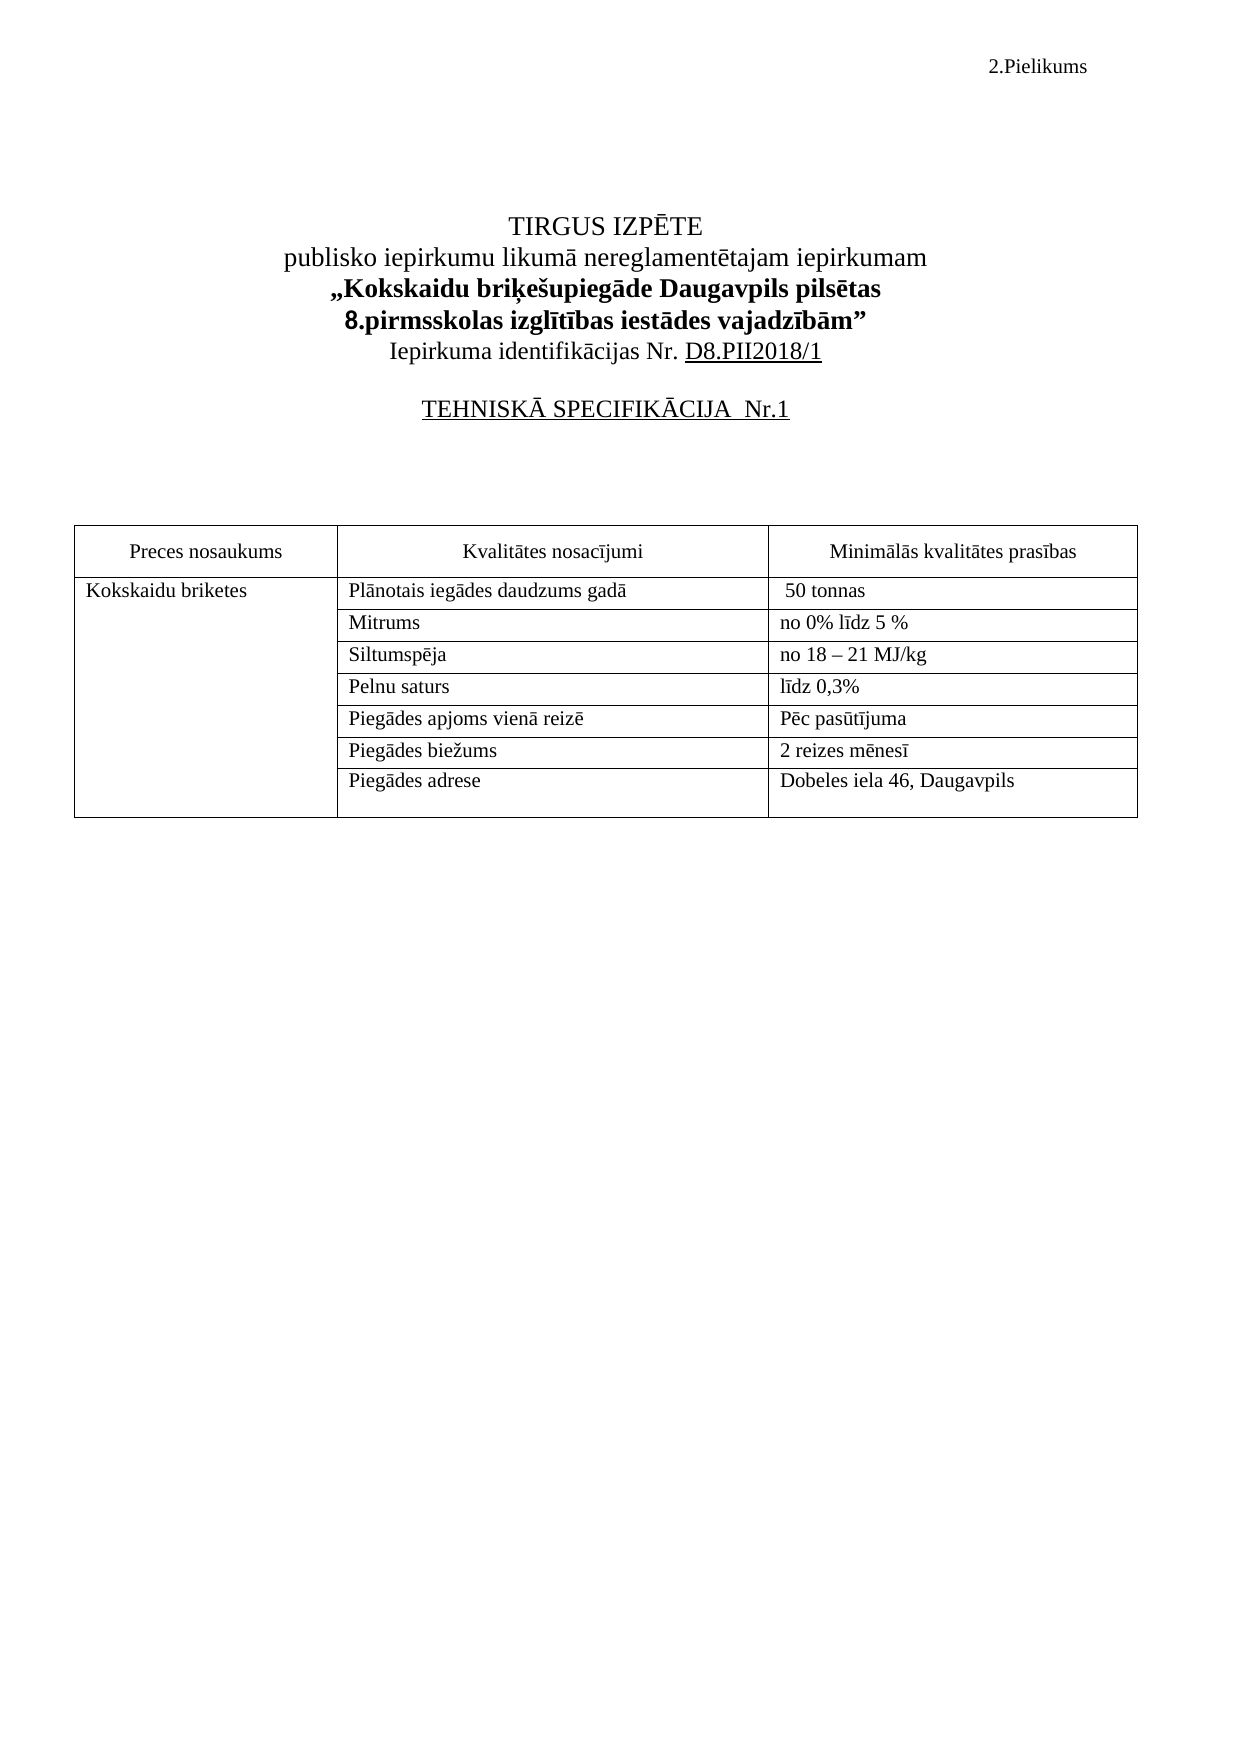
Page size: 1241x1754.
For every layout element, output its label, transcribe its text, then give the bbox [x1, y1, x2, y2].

table_cell 50 tonnas [769, 578, 1137, 609]
text „Kokskaidu briķešupiegāde Daugavpils pilsētas [74, 272, 1137, 303]
table_cell līdz 0,3% [769, 674, 1137, 705]
table_cell 2 reizes mēnesī [769, 738, 1137, 767]
text 2.Pielikums [74, 54, 1137, 78]
table_cell Kokskaidu briketes [75, 578, 337, 817]
table_cell no 0% līdz 5 % [769, 610, 1137, 641]
table_cell Pēc pasūtījuma [769, 706, 1137, 737]
table_cell Dobeles iela 46, Daugavpils [769, 769, 1137, 817]
text 8.pirmsskolas izglītības iestādes vajadzībām” [74, 303, 1137, 336]
table_header Minimālās kvalitātes prasības [769, 526, 1137, 577]
text TEHNISKĀ SPECIFIKĀCIJA Nr.1 [74, 394, 1137, 423]
table_cell no 18 – 21 MJ/kg [769, 642, 1137, 673]
table_cell Pelnu saturs [338, 674, 768, 705]
table_cell Mitrums [338, 610, 768, 641]
table_cell Piegādes apjoms vienā reizē [338, 706, 768, 737]
table_header Preces nosaukums [75, 526, 337, 577]
text Iepirkuma identifikācijas Nr. D8.PII2018/1 [74, 336, 1137, 365]
table_cell Plānotais iegādes daudzums gadā [338, 578, 768, 609]
table_header Kvalitātes nosacījumi [338, 526, 768, 577]
text publisko iepirkumu likumā nereglamentētajam iepirkumam [74, 241, 1137, 272]
table_cell Piegādes biežums [338, 738, 768, 767]
table_cell Piegādes adrese [338, 769, 768, 817]
text TIRGUS IZPĒTE [74, 210, 1137, 241]
table_cell Siltumspēja [338, 642, 768, 673]
